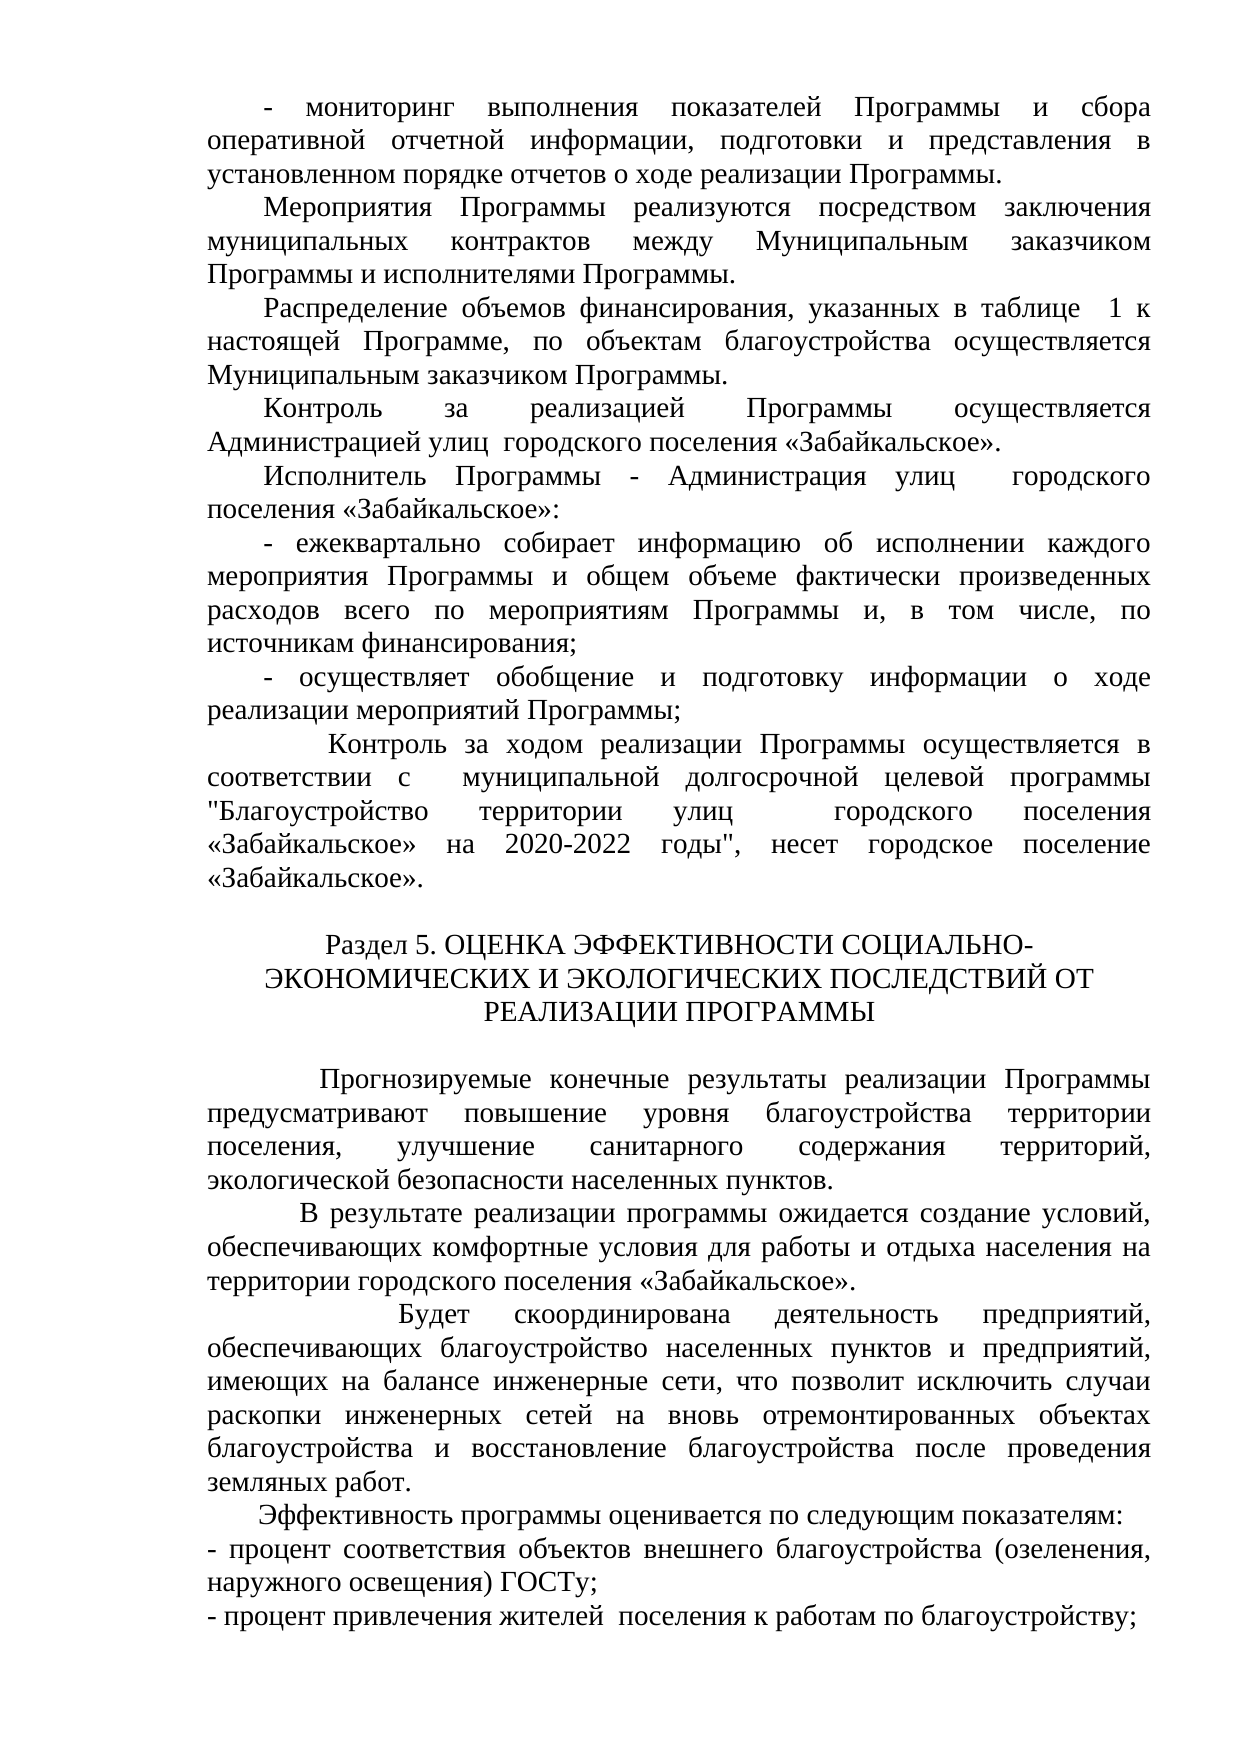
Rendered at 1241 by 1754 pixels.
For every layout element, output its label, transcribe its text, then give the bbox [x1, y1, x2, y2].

text - осуществляет обобщение и подготовку информации о ходе реализации мероприятий Программы; [207, 659, 1152, 726]
text Исполнитель Программы - Администрация улиц городского поселения «Забайкальское»: [207, 458, 1152, 525]
text Будет скоординирована деятельность предприятий, обеспечивающих благоустройство населенных пунктов и предприятий, имеющих на балансе инженерные сети, что позволит исключить случаи раскопки инженерных сетей на вновь отремонтированных объектах благоустройства и восстановление благоустройства после проведения земляных работ. [207, 1296, 1152, 1497]
text Контроль за ходом реализации Программы осуществляется в соответствии с муниципальной долгосрочной целевой программы "Благоустройство территории улиц городского поселения «Забайкальское» на 2020-2022 годы", несет городское поселение «Забайкальское». [207, 726, 1152, 894]
text - процент привлечения жителей поселения к работам по благоустройству; [207, 1598, 1152, 1632]
text Эффективность программы оценивается по следующим показателям: [207, 1497, 1152, 1531]
text Раздел 5. ОЦЕНКА ЭФФЕКТИВНОСТИ СОЦИАЛЬНО-ЭКОНОМИЧЕСКИХ И ЭКОЛОГИЧЕСКИХ ПОСЛЕДСТВИЙ ОТ РЕАЛИЗАЦИИ ПРОГРАММЫ [207, 927, 1152, 1028]
text Распределение объемов финансирования, указанных в таблице 1 к настоящей Программе, по объектам благоустройства осуществляется Муниципальным заказчиком Программы. [207, 290, 1152, 391]
text Мероприятия Программы реализуются посредством заключения муниципальных контрактов между Муниципальным заказчиком Программы и исполнителями Программы. [207, 189, 1152, 290]
text В результате реализации программы ожидается создание условий, обеспечивающих комфортные условия для работы и отдыха населения на территории городского поселения «Забайкальское». [207, 1196, 1152, 1296]
text Контроль за реализацией Программы осуществляется Администрацией улиц городского поселения «Забайкальское». [207, 391, 1152, 458]
text - процент соответствия объектов внешнего благоустройства (озеленения, наружного освещения) ГОСТу; [207, 1531, 1152, 1598]
text - ежеквартально собирает информацию об исполнении каждого мероприятия Программы и общем объеме фактически произведенных расходов всего по мероприятиям Программы и, в том числе, по источникам финансирования; [207, 525, 1152, 659]
text - мониторинг выполнения показателей Программы и сбора оперативной отчетной информации, подготовки и представления в установленном порядке отчетов о ходе реализации Программы. [207, 89, 1152, 189]
text Прогнозируемые конечные результаты реализации Программы предусматривают повышение уровня благоустройства территории поселения, улучшение санитарного содержания территорий, экологической безопасности населенных пунктов. [207, 1061, 1152, 1196]
